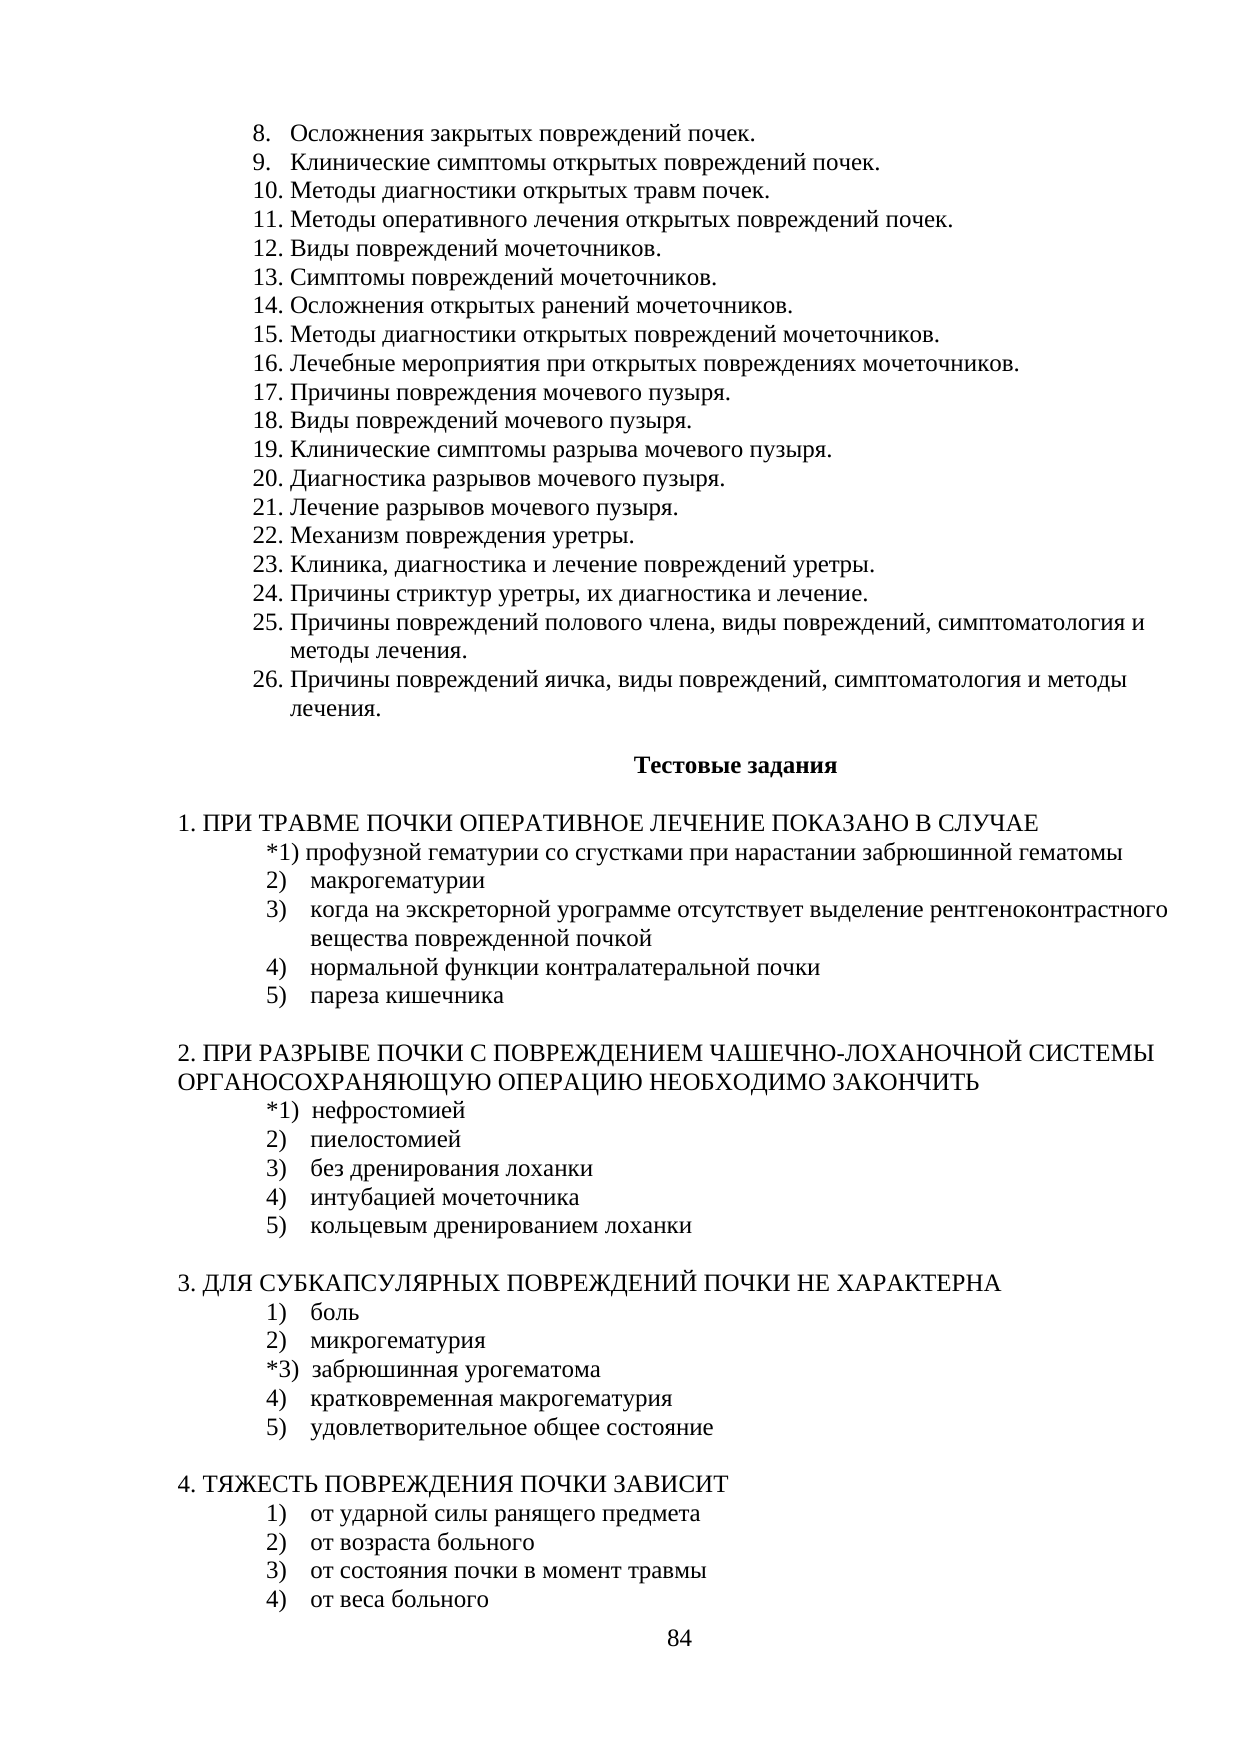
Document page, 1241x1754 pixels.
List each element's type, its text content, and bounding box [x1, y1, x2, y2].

list от состояния почки в момент травмы [266, 1556, 1181, 1584]
list боль [266, 1297, 1181, 1326]
list Методы диагностики открытых повреждений мочеточников. [252, 319, 1181, 348]
list нормальной функции контралатеральной почки [266, 952, 1181, 981]
list Причины стриктур уретры, их диагностика и лечение. [252, 578, 1181, 607]
list пареза кишечника [266, 981, 1181, 1009]
list Причины повреждений полового члена, виды повреждений, симптоматология и методы лечения. [252, 607, 1181, 664]
list Клинические симптомы разрыва мочевого пузыря. [252, 434, 1181, 463]
list удовлетворительное общее состояние [266, 1412, 1181, 1441]
list Осложнения закрытых повреждений почек. [252, 118, 1181, 147]
list Механизм повреждения уретры. [252, 521, 1181, 549]
list Клинические симптомы открытых повреждений почек. [252, 147, 1181, 176]
text 3. ДЛЯ СУБКАПСУЛЯРНЫХ ПОВРЕЖДЕНИЙ ПОЧКИ НЕ ХАРАКТЕРНА [177, 1268, 1181, 1297]
list кольцевым дренированием лоханки [266, 1211, 1181, 1239]
list микрогематурия [266, 1326, 1181, 1354]
list Клиника, диагностика и лечение повреждений уретры. [252, 549, 1181, 578]
list пиелостомией [266, 1124, 1181, 1153]
list Методы оперативного лечения открытых повреждений почек. [252, 204, 1181, 233]
list от веса больного [266, 1584, 1181, 1613]
list Осложнения открытых ранений мочеточников. [252, 291, 1181, 319]
list Лечебные мероприятия при открытых повреждениях мочеточников. [252, 348, 1181, 377]
text 4. ТЯЖЕСТЬ ПОВРЕЖДЕНИЯ ПОЧКИ ЗАВИСИТ [177, 1469, 1181, 1498]
text *1) профузной гематурии со сгустками при нарастании забрюшинной гематомы [177, 837, 1181, 866]
text *1) нефростомией [266, 1096, 1181, 1124]
list Причины повреждения мочевого пузыря. [252, 377, 1181, 406]
list кратковременная макрогематурия [266, 1383, 1181, 1412]
text 2. ПРИ РАЗРЫВЕ ПОЧКИ С ПОВРЕЖДЕНИЕМ ЧАШЕЧНО-ЛОХАНОЧНОЙ СИСТЕМЫ ОРГАНОСОХРАНЯЮЩУЮ ОПЕРАЦИЮ НЕОБХОДИМО ЗАКОНЧИТЬ [177, 1038, 1181, 1096]
text Тестовые задания [290, 751, 1181, 779]
list когда на экскреторной урограмме отсутствует выделение рентгеноконтрастного вещества поврежденной почкой [266, 894, 1181, 952]
list макрогематурии [266, 866, 1181, 894]
list Лечение разрывов мочевого пузыря. [252, 492, 1181, 521]
list Виды повреждений мочевого пузыря. [252, 406, 1181, 434]
list интубацией мочеточника [266, 1182, 1181, 1211]
list Симптомы повреждений мочеточников. [252, 262, 1181, 291]
list без дренирования лоханки [266, 1153, 1181, 1182]
list от ударной силы ранящего предмета [266, 1498, 1181, 1527]
list от возраста больного [266, 1527, 1181, 1556]
text *3) забрюшинная урогематома [266, 1354, 1181, 1383]
text 1. ПРИ ТРАВМЕ ПОЧКИ ОПЕРАТИВНОЕ ЛЕЧЕНИЕ ПОКАЗАНО В СЛУЧАЕ [177, 808, 1181, 837]
list Причины повреждений яичка, виды повреждений, симптоматология и методы лечения. [252, 664, 1181, 722]
list Виды повреждений мочеточников. [252, 233, 1181, 262]
list Методы диагностики открытых травм почек. [252, 176, 1181, 204]
list Диагностика разрывов мочевого пузыря. [252, 463, 1181, 492]
